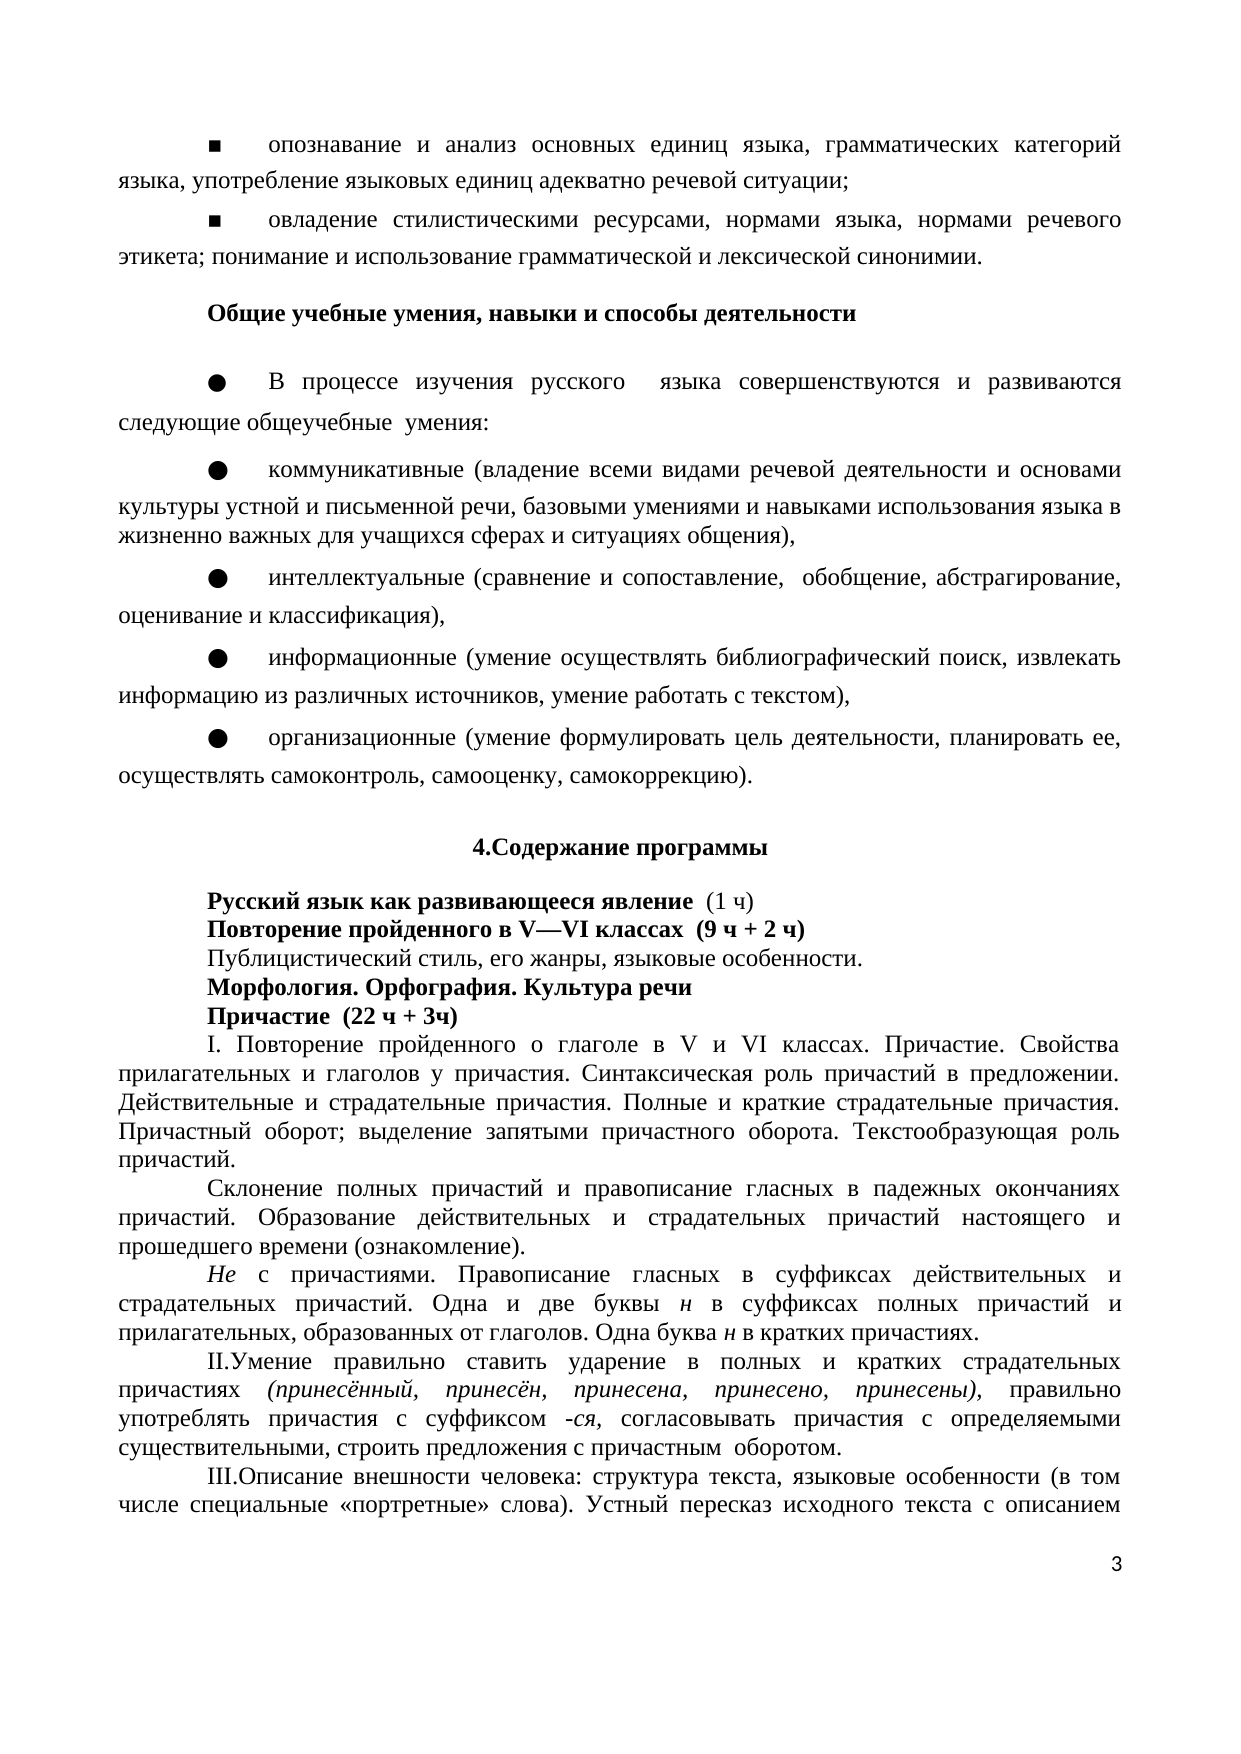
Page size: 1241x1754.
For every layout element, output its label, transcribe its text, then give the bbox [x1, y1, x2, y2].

text II.Умение правильно ставить ударение в полных и кратких страдательных причастиях (принесённый, принесён, принесена, принесено, принесены), правильно употреблять причастия с суффиксом -ся, согласовывать причастия с определяемыми существительными, строить предложения с причастным оборотом. [118, 1346, 1121, 1461]
text Не с причастиями. Правописание гласных в суффиксах действительных и страдательных причастий. Одна и две буквы н в суффиксах полных причастий и прилагательных, образованных от глаголов. Одна буква н в кратких причастиях. [118, 1259, 1122, 1346]
list В процессе изучения русского языка совершенствуются и развиваются следующие общеучебные умения: [118, 356, 1122, 436]
list организационные (умение формулировать цель деятельности, планировать ее, осуществлять самоконтроль, самооценку, самокоррекцию). [118, 709, 1122, 789]
text Публицистический стиль, его жанры, языковые особенности. [118, 943, 1122, 972]
text Повторение пройденного в V—VI классах (9 ч + 2 ч) [118, 914, 1122, 943]
list интеллектуальные (сравнение и сопоставление, обобщение, абстрагирование, оценивание и классификация), [118, 549, 1122, 629]
list овладение стилистическими ресурсами, нормами языка, нормами речевого этикета; понимание и использование грамматической и лексической синонимии. [118, 194, 1122, 269]
text 4.Содержание программы [118, 832, 1122, 861]
text Причастие (22 ч + 3ч) [118, 1001, 1122, 1029]
text I. Повторение пройденного о глаголе в V и VI классах. Причастие. Свойства прилагательных и глаголов у причастия. Синтаксическая роль причастий в предложении. Действительные и страдательные причастия. Полные и краткие страдательные причастия. Причастный оборот; выделение запятыми причастного оборота. Текстообразующая роль причастий. [118, 1029, 1121, 1173]
list информационные (умение осуществлять библиографический поиск, извлекать информацию из различных источников, умение работать с текстом), [118, 629, 1122, 709]
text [118, 1461, 1121, 1518]
text Общие учебные умения, навыки и способы деятельности [118, 298, 1122, 327]
text Склонение полных причастий и правописание гласных в падежных окончаниях причастий. Образование действительных и страдательных причастий настоящего и прошедшего времени (ознакомление). [118, 1173, 1121, 1259]
text Русский язык как развивающееся явление (1 ч) [118, 886, 1122, 914]
list коммуникативные (владение всеми видами речевой деятельности и основами культуры устной и письменной речи, базовыми умениями и навыками использования языка в жизненно важных для учащихся сферах и ситуациях общения), [118, 440, 1122, 549]
list опознавание и анализ основных единиц языка, грамматических категорий языка, употребление языковых единиц адекватно речевой ситуации; [118, 118, 1122, 194]
text Морфология. Орфография. Культура речи [118, 972, 1122, 1001]
